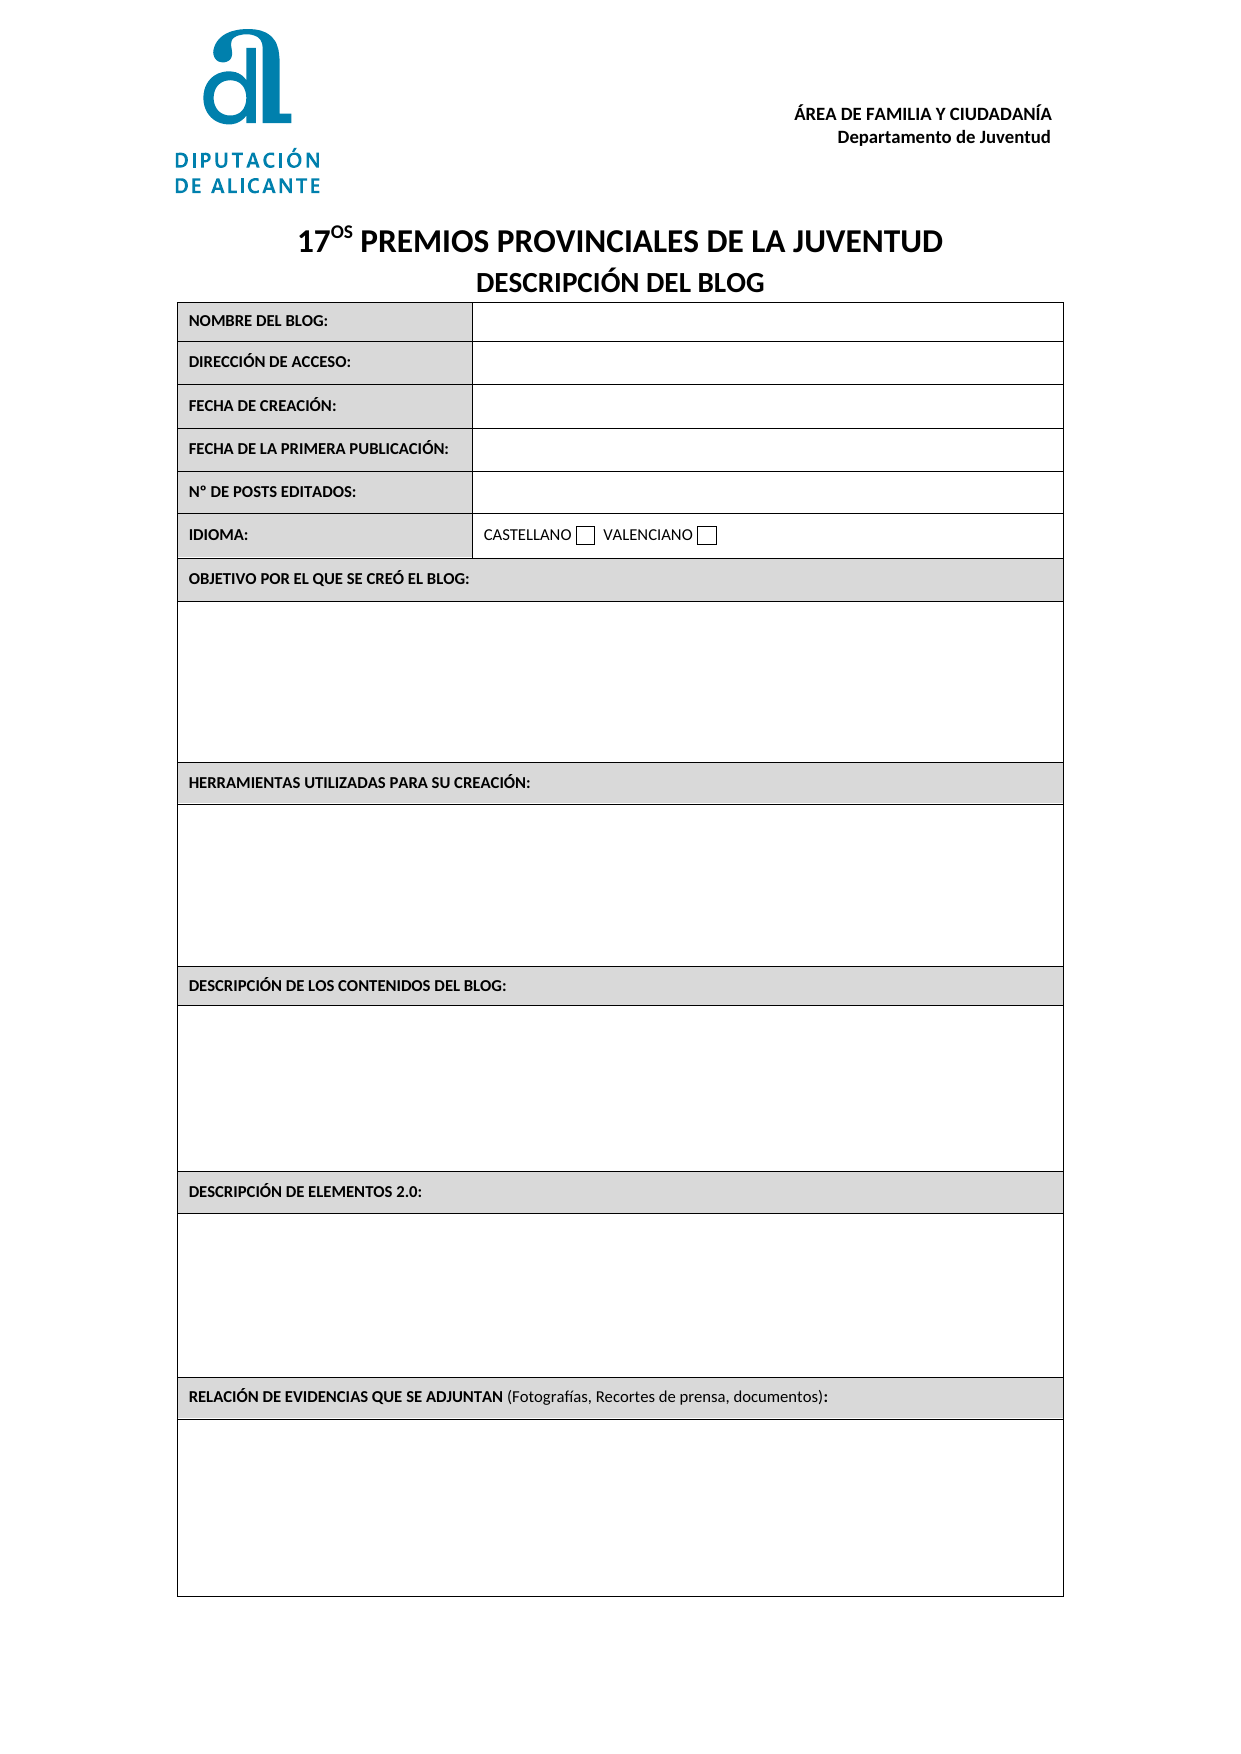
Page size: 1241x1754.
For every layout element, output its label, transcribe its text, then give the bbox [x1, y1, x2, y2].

table_cell [178, 602, 1063, 762]
table_cell [178, 1006, 1063, 1171]
table_cell HERRAMIENTAS UTILIZADAS PARA SU CREACIÓN: [178, 763, 1063, 803]
table_cell CASTELLANO VALENCIANO [473, 514, 1063, 557]
table_cell IDIOMA: [178, 514, 472, 557]
table_cell DIRECCIÓN DE ACCESO: [178, 342, 472, 384]
table_cell RELACIÓN DE EVIDENCIAS QUE SE ADJUNTAN (Fotografías, Recortes de prensa, documentos): [178, 1378, 1063, 1418]
table_cell FECHA DE LA PRIMERA PUBLICACIÓN: [178, 429, 472, 471]
table_header NOMBRE DEL BLOG: [178, 303, 472, 341]
table_cell [178, 1420, 1063, 1596]
table_cell [178, 1214, 1063, 1377]
table_cell [473, 342, 1063, 384]
table_cell [473, 472, 1063, 513]
table_cell FECHA DE CREACIÓN: [178, 385, 472, 428]
table_header [473, 303, 1063, 341]
table_cell [473, 385, 1063, 428]
table_cell DESCRIPCIÓN DE LOS CONTENIDOS DEL BLOG: [178, 967, 1063, 1005]
table_cell [473, 429, 1063, 471]
table_cell Nº DE POSTS EDITADOS: [178, 472, 472, 513]
text DESCRIPCIÓN DEL BLOG [177, 264, 1063, 299]
table_cell OBJETIVO POR EL QUE SE CREÓ EL BLOG: [178, 559, 1063, 601]
text 17OS PREMIOS PROVINCIALES DE LA JUVENTUD [177, 220, 1063, 260]
table_cell [178, 805, 1063, 966]
table_cell DESCRIPCIÓN DE ELEMENTOS 2.0: [178, 1172, 1063, 1213]
